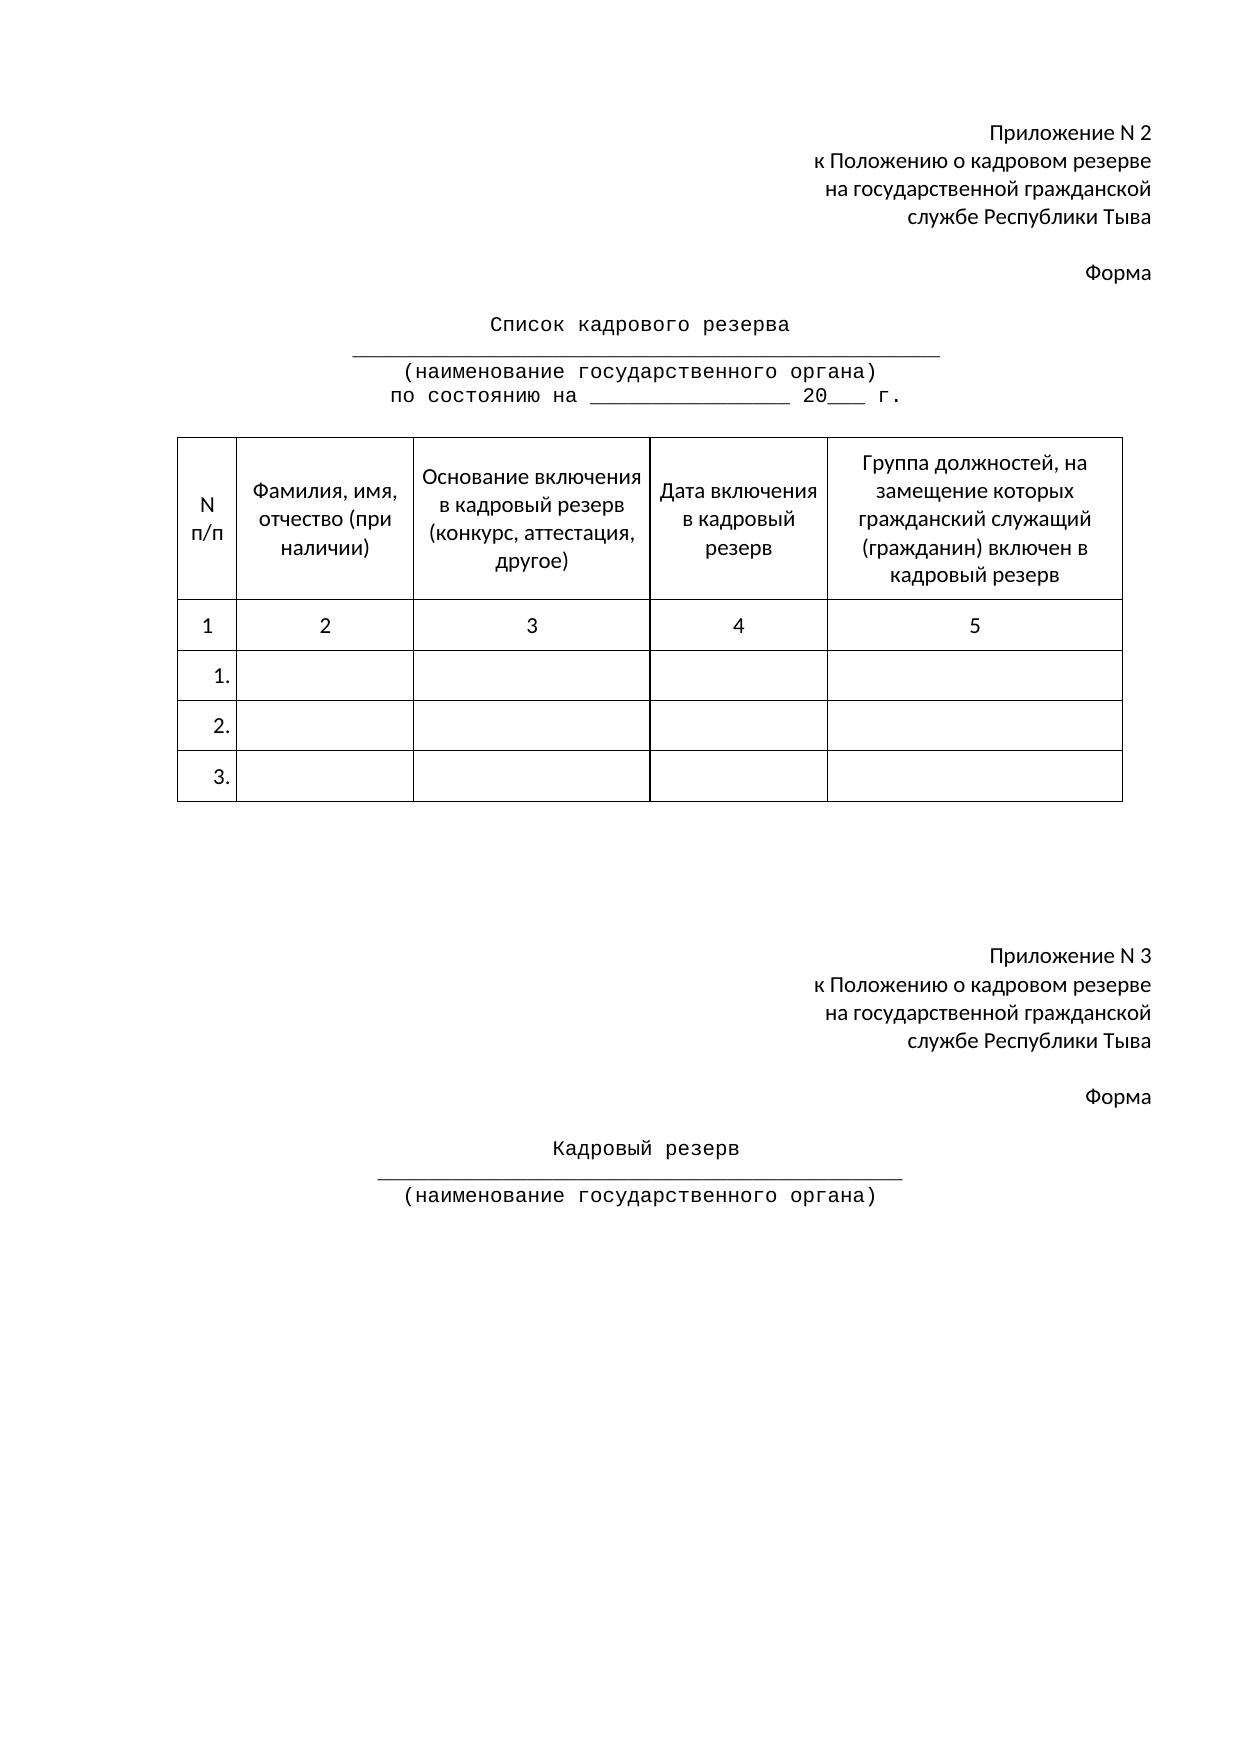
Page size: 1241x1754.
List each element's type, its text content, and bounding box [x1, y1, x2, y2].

table_cell 2. [178, 701, 236, 750]
text (наименование государственного органа) [177, 362, 1152, 385]
table_cell 4 [651, 600, 827, 649]
table_cell 1 [178, 600, 236, 649]
table_cell [237, 651, 413, 700]
table_header Основание включения в кадровый резерв (конкурс, аттестация, другое) [414, 438, 649, 599]
table_header Группа должностей, на замещение которых гражданский служащий (гражданин) включен в кадровый резерв [828, 438, 1122, 599]
text Приложение N 3 [177, 942, 1152, 970]
text службе Республики Тыва [177, 1026, 1152, 1054]
text Список кадрового резерва [177, 314, 1152, 338]
table_cell [828, 701, 1122, 750]
text (наименование государственного органа) [177, 1185, 1152, 1209]
text на государственной гражданской [177, 174, 1152, 202]
table_cell [237, 751, 413, 801]
table_cell [651, 751, 827, 801]
text службе Республики Тыва [177, 202, 1152, 230]
text к Положению о кадровом резерве [177, 146, 1152, 174]
table_cell 3. [178, 751, 236, 801]
table_cell 5 [828, 600, 1122, 649]
text Кадровый резерв [177, 1138, 1152, 1161]
table_header N п/п [178, 438, 236, 599]
table_header Дата включения в кадровый резерв [651, 438, 827, 599]
text Форма [177, 1082, 1152, 1110]
table_cell 3 [414, 600, 649, 649]
table_cell [414, 651, 649, 700]
table_cell 2 [237, 600, 413, 649]
table_cell 1. [178, 651, 236, 700]
table_cell [414, 701, 649, 750]
table_cell [651, 701, 827, 750]
text Форма [177, 258, 1152, 286]
text __________________________________________ [177, 1161, 1152, 1185]
table_cell [237, 701, 413, 750]
text по состоянию на ________________ 20___ г. [177, 385, 1152, 409]
table_cell [828, 651, 1122, 700]
table_cell [414, 751, 649, 801]
table_cell [828, 751, 1122, 801]
text Приложение N 2 [177, 118, 1152, 146]
table_header Фамилия, имя, отчество (при наличии) [237, 438, 413, 599]
text на государственной гражданской [177, 998, 1152, 1026]
text _______________________________________________ [177, 338, 1152, 362]
table_cell [651, 651, 827, 700]
text к Положению о кадровом резерве [177, 970, 1152, 998]
